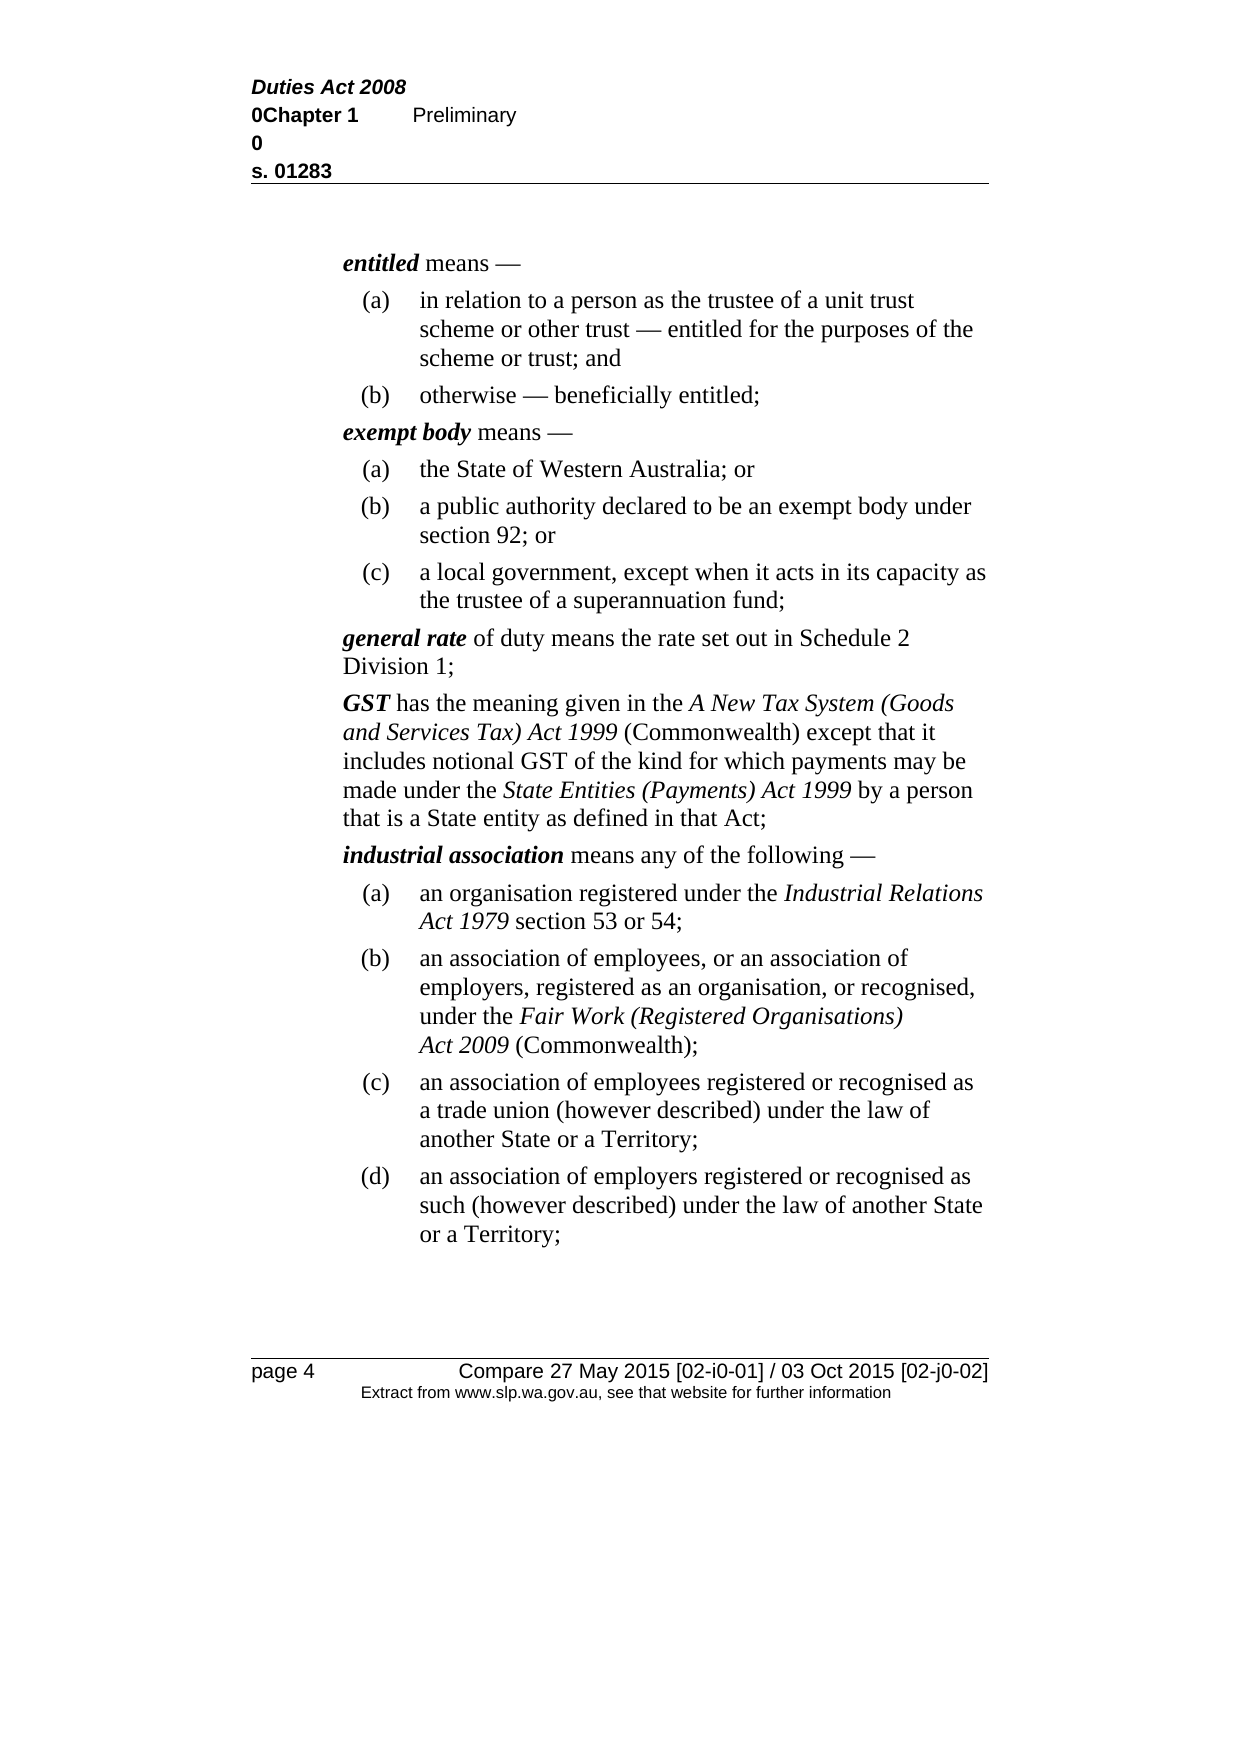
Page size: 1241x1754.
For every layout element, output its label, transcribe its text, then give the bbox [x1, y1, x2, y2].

text general rate of duty means the rate set out in Schedule 2 Division 1; [251, 623, 989, 680]
text entitled means — [251, 248, 989, 277]
text (a) in relation to a person as the trustee of a unit trust scheme or other trust — entitled for the purposes of the scheme or trust; and [251, 285, 989, 371]
text (b) otherwise — beneficially entitled; [251, 380, 989, 408]
text (c) an association of employees registered or recognised as a trade union (however described) under the law of another State or a Territory; [251, 1067, 989, 1153]
text (b) a public authority declared to be an exempt body under section 92; or [251, 491, 989, 548]
text industrial association means any of the following — [251, 841, 989, 869]
text GST has the meaning given in the A New Tax System (Goods and Services Tax) Act 1999 (Commonwealth) except that it includes notional GST of the kind for which payments may be made under the State Entities (Payments) Act 1999 by a person that is a State entity as defined in that Act; [251, 688, 989, 832]
text (a) the State of ; or [251, 454, 989, 483]
text (b) an association of employees, or an association of employers, registered as an organisation, or recognised, under the Fair Work (Registered Organisations) Act 2009 (Commonwealth); [251, 943, 989, 1058]
text (a) an organisation registered under the Industrial Relations Act 1979 section 53 or 54; [251, 878, 989, 935]
text (c) a local government, except when it acts in its capacity as the trustee of a superannuation fund; [251, 557, 989, 614]
text (d) an association of employers registered or recognised as such (however described) under the law of another State or a Territory; [251, 1161, 989, 1248]
text exempt body means — [251, 417, 989, 446]
